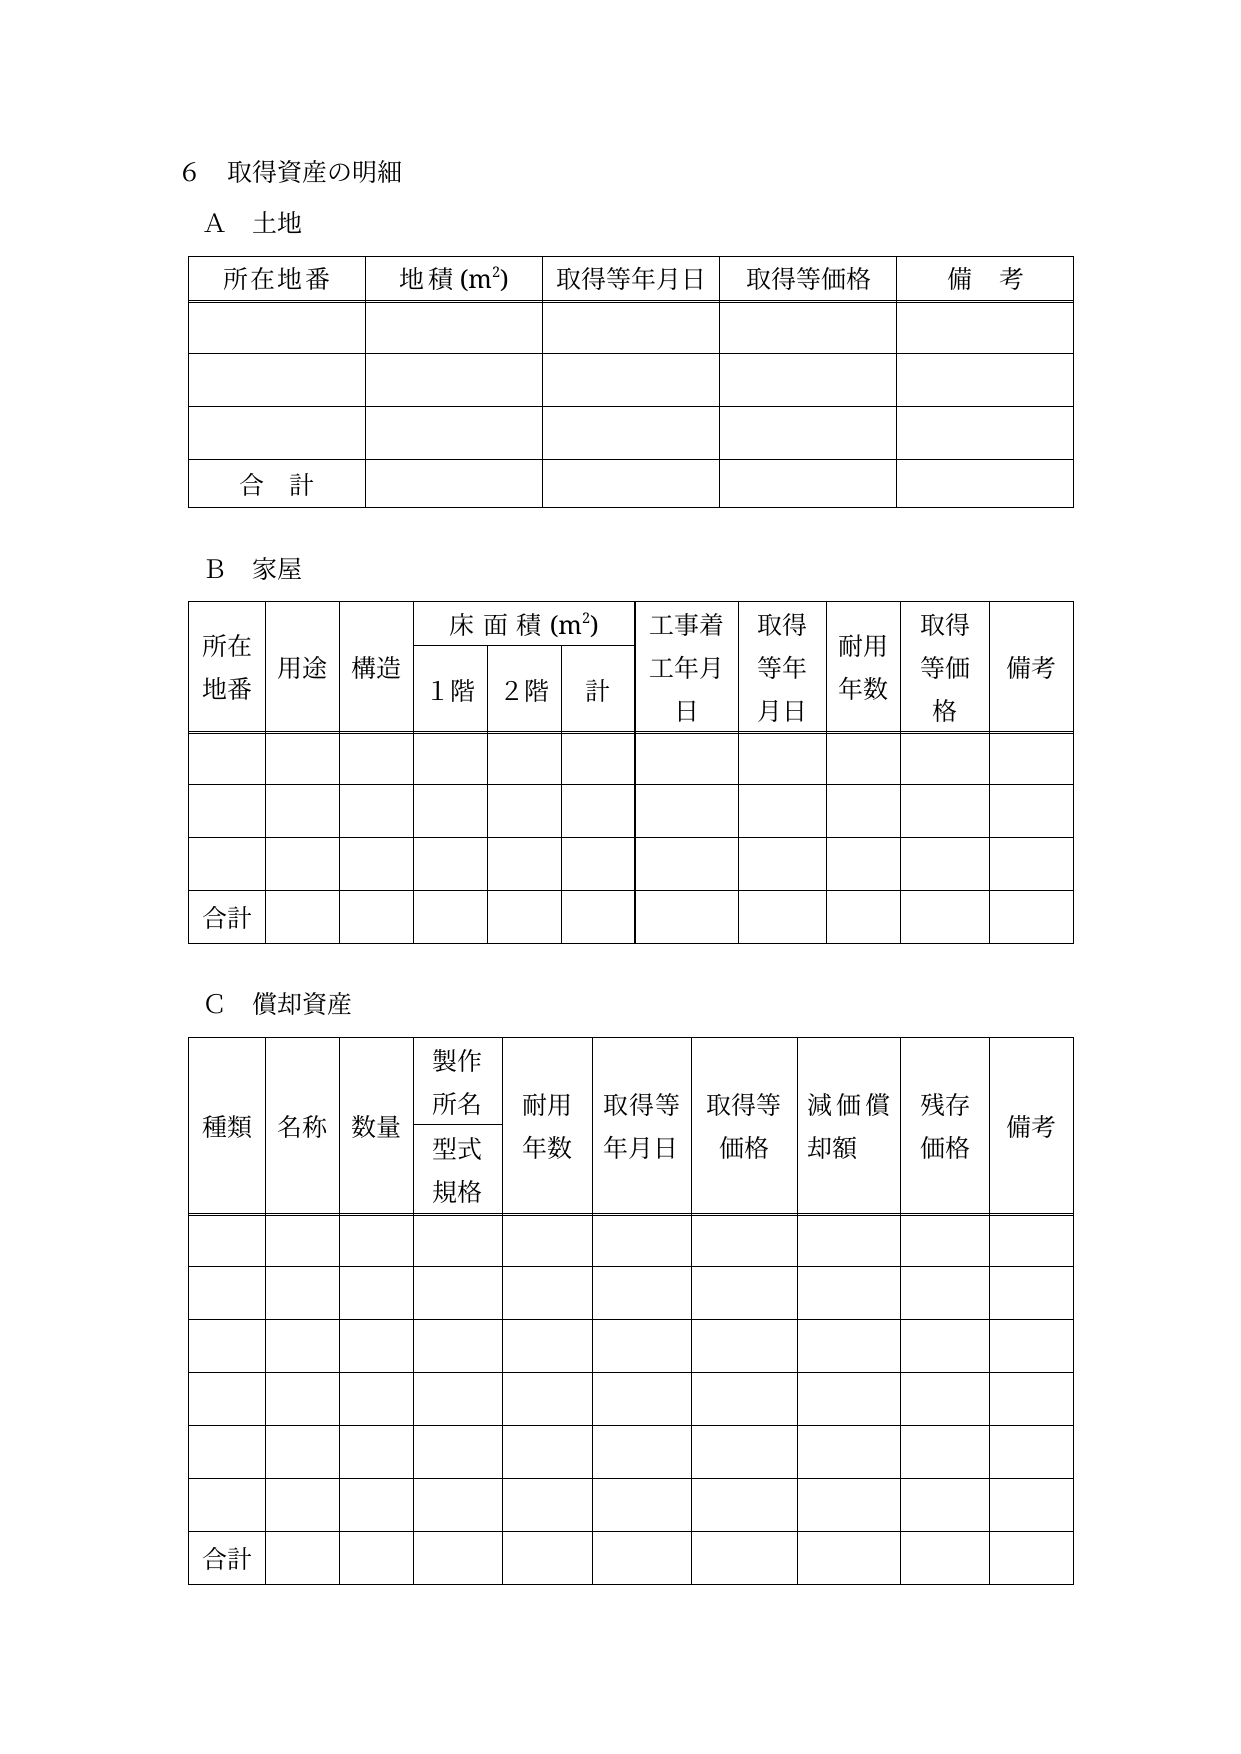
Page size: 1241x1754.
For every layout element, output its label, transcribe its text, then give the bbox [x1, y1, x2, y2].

table_cell [189, 1426, 265, 1478]
table_cell [340, 1426, 413, 1478]
table_cell [990, 734, 1073, 784]
table_cell [897, 407, 1073, 459]
table_cell [990, 785, 1073, 837]
table_header 減価償却額 [798, 1038, 900, 1212]
table_cell [488, 734, 561, 784]
table_cell [562, 785, 634, 837]
table_header 取得等価格 [720, 257, 896, 299]
table_cell [901, 1373, 989, 1425]
table_header 所在地番 [189, 257, 365, 299]
table_cell [720, 354, 896, 406]
table_cell [990, 838, 1073, 890]
table_cell [901, 1320, 989, 1372]
table_header 取得等年月日 [543, 257, 719, 299]
table_cell [543, 460, 719, 507]
table_cell [636, 891, 738, 943]
table_cell [562, 734, 634, 784]
table_cell [901, 1216, 989, 1266]
table_cell [414, 1216, 502, 1266]
table_cell [720, 303, 896, 353]
table_cell [340, 734, 413, 784]
table_cell [593, 1373, 691, 1425]
table_cell [798, 1320, 900, 1372]
table_header 備考 [990, 1038, 1073, 1212]
table_cell [189, 1216, 265, 1266]
table_cell [503, 1216, 592, 1266]
table_cell [897, 303, 1073, 353]
table_cell [503, 1267, 592, 1319]
table_cell [901, 1479, 989, 1531]
table_cell [798, 1373, 900, 1425]
table_cell [414, 734, 487, 784]
table_cell [720, 460, 896, 507]
table_cell [636, 785, 738, 837]
table_cell [636, 734, 738, 784]
table_cell [990, 1426, 1073, 1478]
table_cell [488, 838, 561, 890]
table_cell [189, 1320, 265, 1372]
table_cell [562, 891, 634, 943]
table_cell [366, 303, 542, 353]
table_cell [503, 1373, 592, 1425]
table_cell [990, 1320, 1073, 1372]
table_cell [692, 1426, 797, 1478]
table_cell [340, 1267, 413, 1319]
table_cell [543, 407, 719, 459]
table_cell [266, 734, 339, 784]
table_cell 計 [562, 646, 634, 731]
table_cell [366, 354, 542, 406]
table_cell [593, 1267, 691, 1319]
table_cell [503, 1320, 592, 1372]
table_header 取得等価格 [901, 602, 989, 731]
table_cell [340, 838, 413, 890]
table_cell [414, 1373, 502, 1425]
table_cell [503, 1426, 592, 1478]
table_cell [414, 1532, 502, 1584]
table_cell [189, 734, 265, 784]
table_cell 合計 [189, 1532, 265, 1584]
table_header 備考 [897, 257, 1073, 299]
table_cell [414, 891, 487, 943]
table_header 所在 地番 [189, 602, 265, 731]
table_cell [692, 1267, 797, 1319]
table_cell [990, 1373, 1073, 1425]
table_cell [901, 1532, 989, 1584]
table_cell [692, 1216, 797, 1266]
table_cell [189, 1267, 265, 1319]
table_header 構造 [340, 602, 413, 731]
table_cell [593, 1479, 691, 1531]
table_cell [990, 891, 1073, 943]
table_cell [593, 1216, 691, 1266]
table_cell [901, 891, 989, 943]
table_cell [897, 460, 1073, 507]
table_cell 合 計 [189, 460, 365, 507]
table_cell [739, 785, 826, 837]
table_cell [503, 1479, 592, 1531]
table_cell [827, 734, 900, 784]
table_cell [543, 354, 719, 406]
table_cell [266, 1532, 339, 1584]
table_cell 合計 [189, 891, 265, 943]
table_cell [692, 1373, 797, 1425]
table_cell [189, 303, 365, 353]
table_cell [562, 838, 634, 890]
table_cell [189, 785, 265, 837]
table_cell [266, 891, 339, 943]
table_header 取得等価格 [692, 1038, 797, 1212]
table_cell [366, 460, 542, 507]
table_cell [266, 1479, 339, 1531]
table_cell ２階 [488, 646, 561, 731]
table_cell [266, 1373, 339, 1425]
table_cell [366, 407, 542, 459]
table_cell [798, 1426, 900, 1478]
table_header 地積(m2) [366, 257, 542, 299]
table_cell [990, 1267, 1073, 1319]
table_header 名称 [266, 1038, 339, 1212]
table_cell [739, 734, 826, 784]
table_cell [488, 785, 561, 837]
table_cell [990, 1216, 1073, 1266]
table_cell [739, 838, 826, 890]
table_cell [543, 303, 719, 353]
table_cell [827, 891, 900, 943]
table_cell [593, 1532, 691, 1584]
table_cell [340, 1532, 413, 1584]
table_header 種類 [189, 1038, 265, 1212]
table_cell [692, 1479, 797, 1531]
table_cell [189, 838, 265, 890]
table_cell [798, 1267, 900, 1319]
table_cell [266, 1267, 339, 1319]
table_cell [798, 1216, 900, 1266]
table_cell [340, 1479, 413, 1531]
table_cell [692, 1320, 797, 1372]
table_cell [266, 1320, 339, 1372]
table_cell [739, 891, 826, 943]
table_header 耐用年数 [503, 1038, 592, 1212]
table_cell [414, 1320, 502, 1372]
table_cell [340, 1373, 413, 1425]
table_header 耐用年数 [827, 602, 900, 731]
table_cell [189, 354, 365, 406]
table_cell [798, 1532, 900, 1584]
table_cell [414, 1267, 502, 1319]
table_header 備考 [990, 602, 1073, 731]
table_cell [593, 1426, 691, 1478]
table_header 取得等年月日 [739, 602, 826, 731]
table_cell [720, 407, 896, 459]
table_cell [266, 785, 339, 837]
table_cell [414, 785, 487, 837]
table_cell [266, 838, 339, 890]
table_header 取得等年月日 [593, 1038, 691, 1212]
table_cell [901, 1267, 989, 1319]
table_header 工事着工年月日 [636, 602, 738, 731]
table_cell [827, 838, 900, 890]
table_cell [340, 891, 413, 943]
text ６ 取得資産の明細 [177, 149, 1092, 192]
table_cell [901, 785, 989, 837]
table_cell [692, 1532, 797, 1584]
table_cell [798, 1479, 900, 1531]
table_cell [189, 1373, 265, 1425]
table_cell [266, 1426, 339, 1478]
text Ａ 土地 [177, 200, 1092, 243]
table_cell [414, 1479, 502, 1531]
table_cell [827, 785, 900, 837]
text Ｃ 償却資産 [177, 982, 1092, 1024]
table_cell [901, 734, 989, 784]
table_cell [488, 891, 561, 943]
table_cell １階 [414, 646, 487, 731]
table_cell [189, 1479, 265, 1531]
table_header 製作所名 [414, 1038, 502, 1124]
table_cell [340, 785, 413, 837]
table_cell [340, 1320, 413, 1372]
table_header 用途 [266, 602, 339, 731]
table_cell [340, 1216, 413, 1266]
table_header 数量 [340, 1038, 413, 1212]
table_cell [189, 407, 365, 459]
text Ｂ 家屋 [177, 546, 1092, 589]
table_cell 型式規格 [414, 1125, 502, 1212]
table_cell [593, 1320, 691, 1372]
table_cell [503, 1532, 592, 1584]
table_cell [266, 1216, 339, 1266]
table_header 残存価格 [901, 1038, 989, 1212]
table_cell [990, 1532, 1073, 1584]
table_cell [901, 1426, 989, 1478]
table_header 床面積(m2) [414, 602, 634, 645]
table_cell [636, 838, 738, 890]
table_cell [901, 838, 989, 890]
table_cell [897, 354, 1073, 406]
table_cell [990, 1479, 1073, 1531]
table_cell [414, 838, 487, 890]
table_cell [414, 1426, 502, 1478]
